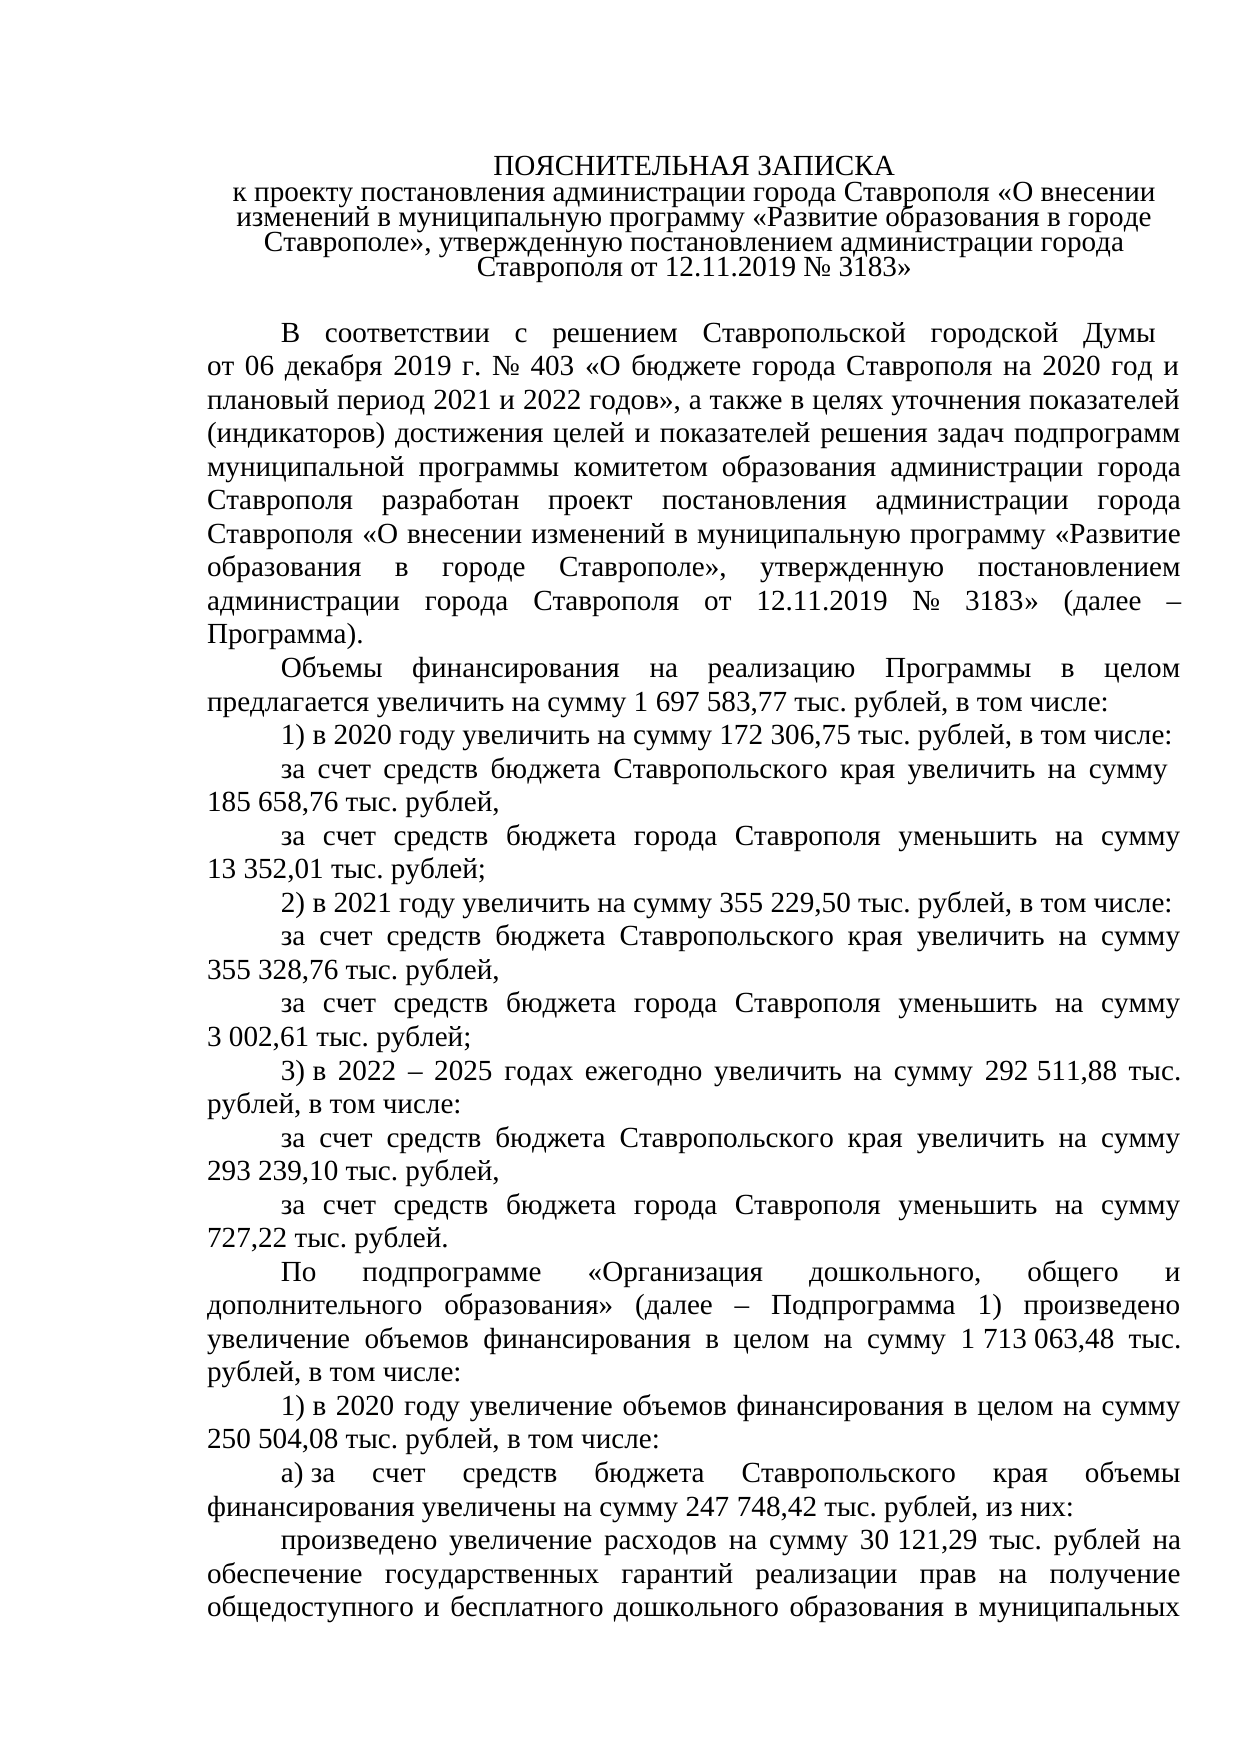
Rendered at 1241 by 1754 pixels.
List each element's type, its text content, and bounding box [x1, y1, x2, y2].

text за счет средств бюджета города Ставрополя уменьшить на сумму 3 002,61 тыс. рублей; [207, 986, 1181, 1053]
text 1) в 2020 году увеличение объемов финансирования в целом на сумму 250 504,08 тыс. рублей, в том числе: [207, 1388, 1181, 1455]
text 1) в 2020 году увеличить на сумму 172 306,75 тыс. рублей, в том числе: [207, 717, 1181, 751]
text В соответствии с решением Ставропольской городской Думы от 06 декабря 2019 г. № 403 «О бюджете города Ставрополя на 2020 год и плановый период 2021 и 2022 годов», а также в целях уточнения показателей (индикаторов) достижения целей и показателей решения задач подпрограмм муниципальной программы комитетом образования администрации города Ставрополя разработан проект постановления администрации города Ставрополя «О внесении изменений в муниципальную программу «Развитие образования в городе Ставрополе», утвержденную постановлением администрации города Ставрополя от 12.11.2019 № 3183» (далее – Программа). [207, 315, 1181, 650]
text По подпрограмме «Организация дошкольного, общего и дополнительного образования» (далее – Подпрограмма 1) произведено увеличение объемов финансирования в целом на сумму 1 713 063,48 тыс. рублей, в том числе: [207, 1254, 1181, 1388]
text Объемы финансирования на реализацию Программы в целом предлагается увеличить на сумму 1 697 583,77 тыс. рублей, в том числе: [207, 650, 1181, 717]
text ПОЯСНИТЕЛЬНАЯ ЗАПИСКА [207, 148, 1181, 181]
text 3) в 2022 – 2025 годах ежегодно увеличить на сумму 292 511,88 тыс. рублей, в том числе: [207, 1053, 1181, 1120]
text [207, 1522, 1181, 1623]
text 2) в 2021 году увеличить на сумму 355 229,50 тыс. рублей, в том числе: [207, 885, 1181, 918]
text за счет средств бюджета города Ставрополя уменьшить на сумму 13 352,01 тыс. рублей; [207, 818, 1181, 885]
text а) за счет средств бюджета Ставропольского края объемы финансирования увеличены на сумму 247 748,42 тыс. рублей, из них: [207, 1455, 1181, 1522]
text к проекту постановления администрации города Ставрополя «О внесении изменений в муниципальную программу «Развитие образования в городе Ставрополе», утвержденную постановлением администрации города Ставрополя от 12.11.2019 № 3183» [207, 181, 1181, 281]
text за счет средств бюджета Ставропольского края увеличить на сумму 293 239,10 тыс. рублей, [207, 1120, 1181, 1187]
text за счет средств бюджета Ставропольского края увеличить на сумму 355 328,76 тыс. рублей, [207, 918, 1181, 986]
text за счет средств бюджета Ставропольского края увеличить на сумму 185 658,76 тыс. рублей, [207, 751, 1181, 818]
text за счет средств бюджета города Ставрополя уменьшить на сумму 727,22 тыс. рублей. [207, 1187, 1181, 1254]
